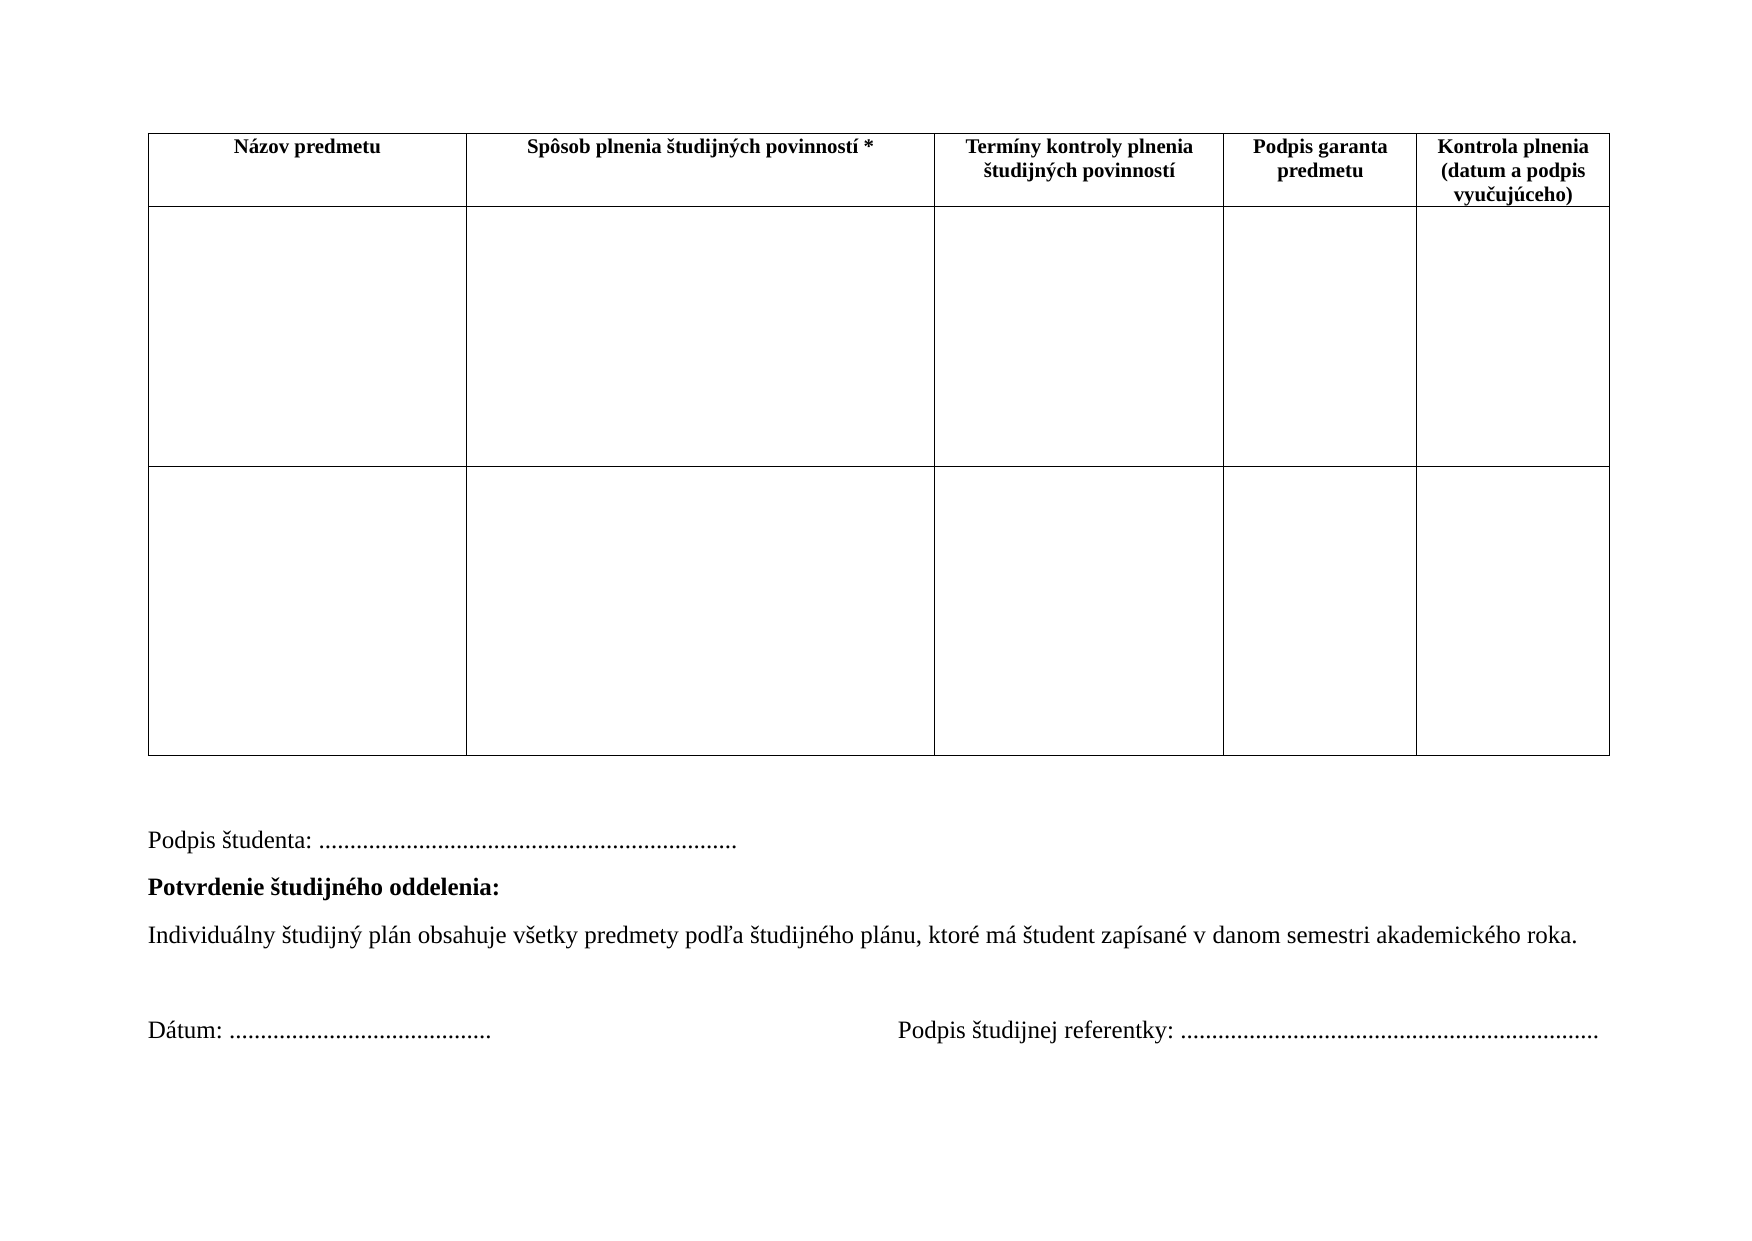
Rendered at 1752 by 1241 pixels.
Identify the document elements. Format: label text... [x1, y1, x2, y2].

text Individuálny študijný plán obsahuje všetky predmety podľa študijného plánu, ktoré má študent zapísané v danom semestri akademického roka. [148, 920, 1604, 949]
table_cell [935, 467, 1223, 754]
table_cell [467, 467, 934, 754]
table_cell [1417, 207, 1609, 466]
table_cell [1224, 467, 1416, 754]
table_header Termíny kontroly plnenia študijných povinností [935, 134, 1223, 206]
table_cell [149, 467, 466, 754]
table_cell [467, 207, 934, 466]
text Podpis študenta: ................................................................... [148, 825, 1604, 853]
table_header Názov predmetu [149, 134, 466, 206]
table_cell [935, 207, 1223, 466]
table_cell [1417, 467, 1609, 754]
text Potvrdenie študijného oddelenia: [148, 872, 1604, 901]
table_cell [149, 207, 466, 466]
table_header Kontrola plnenia (datum a podpis vyučujúceho) [1417, 134, 1609, 206]
table_header Podpis garanta predmetu [1224, 134, 1416, 206]
text Dátum: .......................................... Podpis študijnej referentky: ................................................................... [148, 1016, 1604, 1044]
table_header Spôsob plnenia študijných povinností * [467, 134, 934, 206]
table_cell [1224, 207, 1416, 466]
